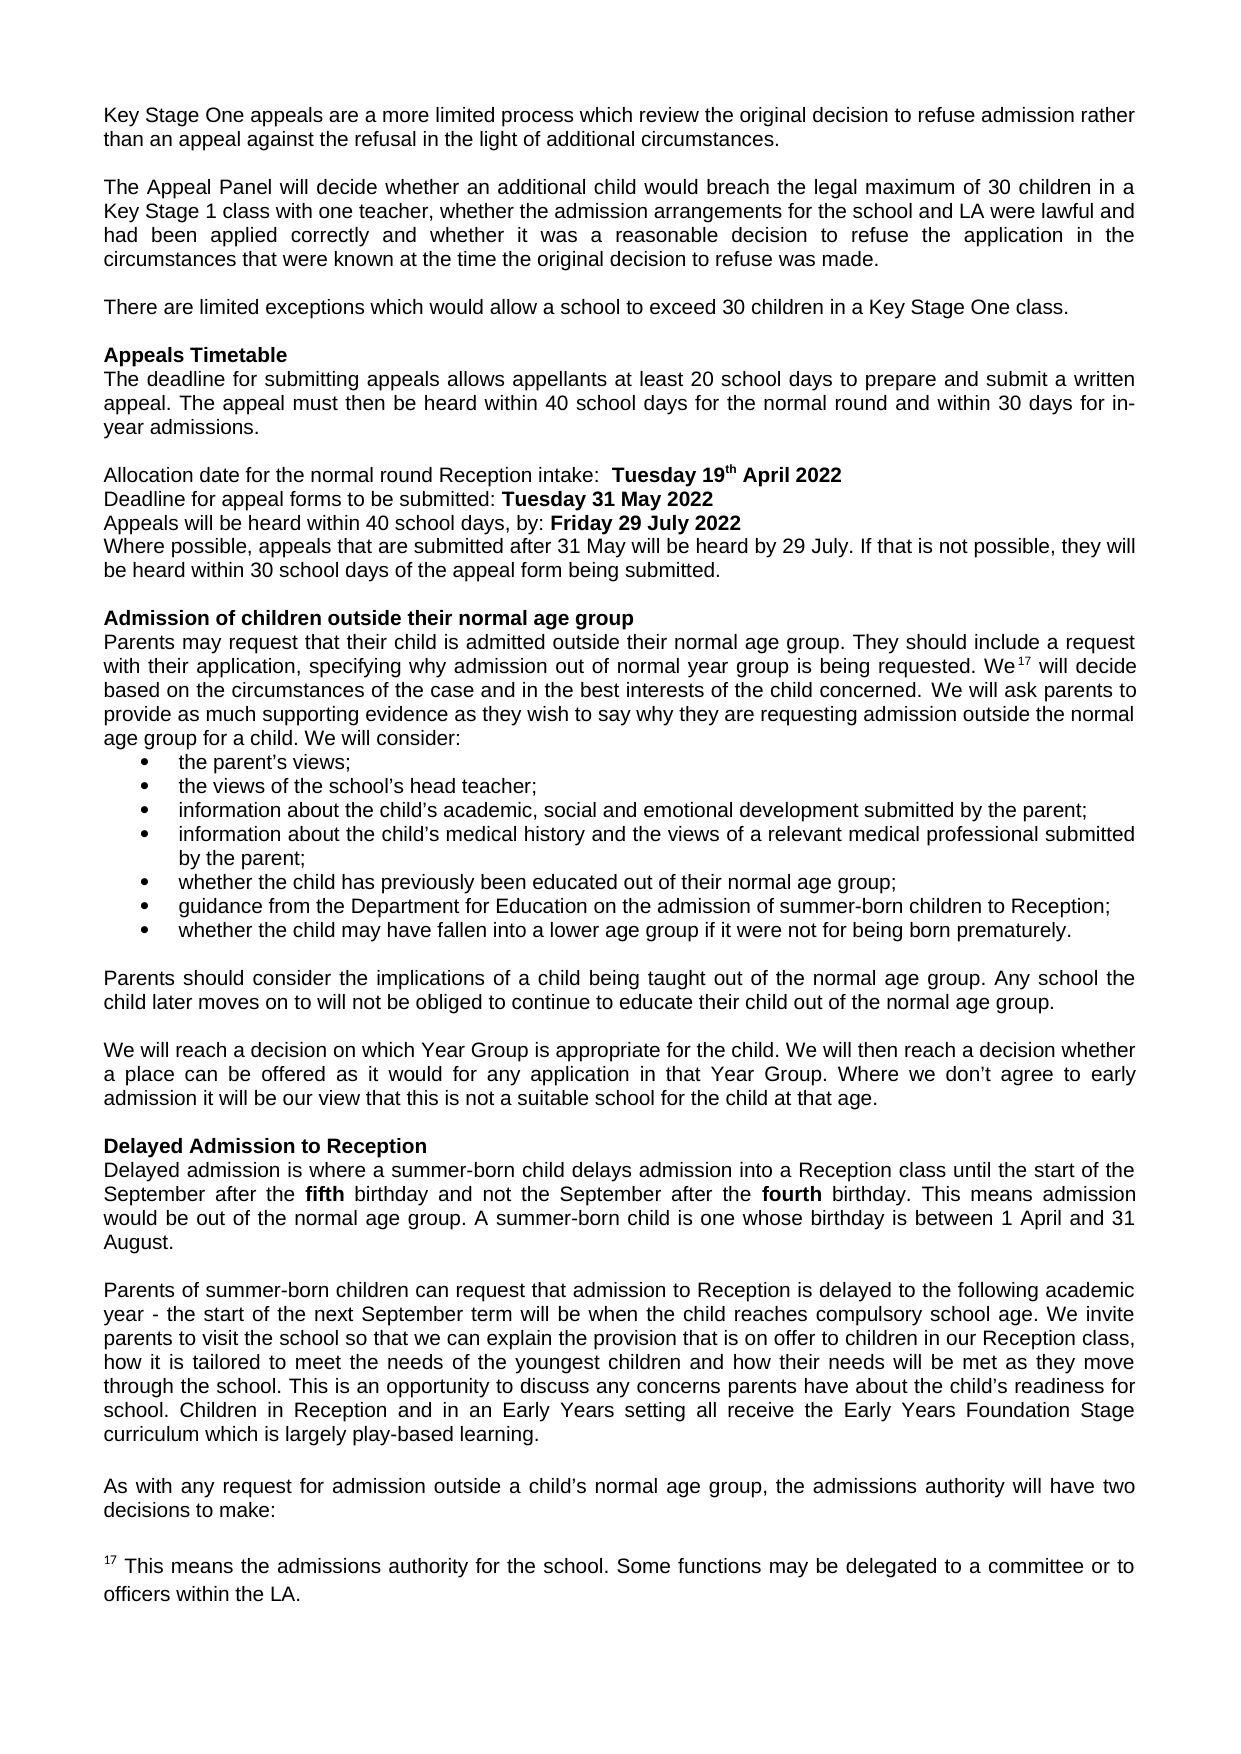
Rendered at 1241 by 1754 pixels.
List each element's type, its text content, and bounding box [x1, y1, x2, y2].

list the parent’s views; [141, 750, 1137, 774]
text There are limited exceptions which would allow a school to exceed 30 children in a Key Stage One class. [103, 295, 1137, 319]
list information about the child’s academic, social and emotional development submitted by the parent; [141, 798, 1137, 822]
text The deadline for submitting appeals allows appellants at least 20 school days to prepare and submit a written appeal. The appeal must then be heard within 40 school days for the normal round and within 30 days for in-year admissions. [103, 367, 1137, 438]
text Appeals Timetable [103, 343, 1137, 367]
text Admission of children outside their normal age group [103, 606, 1137, 630]
list whether the child has previously been educated out of their normal age group; [141, 870, 1137, 894]
text The Appeal Panel will decide whether an additional child would breach the legal maximum of 30 children in a Key Stage 1 class with one teacher, whether the admission arrangements for the school and LA were lawful and had been applied correctly and whether it was a reasonable decision to refuse the application in the circumstances that were known at the time the original decision to refuse was made. [103, 175, 1137, 271]
list the views of the school’s head teacher; [141, 774, 1137, 798]
list guidance from the Department for Education on the admission of summer-born children to Reception; [141, 894, 1137, 918]
text Delayed admission is where a summer-born child delays admission into a Reception class until the start of the September after the fifth birthday and not the September after the fourth birthday. This means admission would be out of the normal age group. A summer-born child is one whose birthday is between 1 April and 31 August. [103, 1158, 1137, 1254]
text Where possible, appeals that are submitted after 31 May will be heard by 29 July. If that is not possible, they will be heard within 30 school days of the appeal form being submitted. [103, 534, 1137, 582]
text Key Stage One appeals are a more limited process which review the original decision to refuse admission rather than an appeal against the refusal in the light of additional circumstances. [103, 103, 1137, 151]
list whether the child may have fallen into a lower age group if it were not for being born prematurely. [141, 918, 1137, 942]
text We will reach a decision on which Year Group is appropriate for the child. We will then reach a decision whether a place can be offered as it would for any application in that Year Group. Where we don’t agree to early admission it will be our view that this is not a suitable school for the child at that age. [103, 1038, 1137, 1110]
text As with any request for admission outside a child’s normal age group, the admissions authority will have two decisions to make: [103, 1473, 1137, 1521]
text Deadline for appeal forms to be submitted: Tuesday 31 May 2022 [103, 486, 1137, 510]
text Allocation date for the normal round Reception intake: Tuesday 19th April 2022 [103, 462, 1137, 486]
text Parents may request that their child is admitted outside their normal age group. They should include a request with their application, specifying why admission out of normal year group is being requested. We will decide based on the circumstances of the case and in the best interests of the child concerned. We will ask parents to provide as much supporting evidence as they wish to say why they are requesting admission outside the normal age group for a child. We will consider: [103, 630, 1137, 750]
text Parents of summer-born children can request that admission to Reception is delayed to the following academic year - the start of the next September term will be when the child reaches compulsory school age. We invite parents to visit the school so that we can explain the provision that is on offer to children in our Reception class, how it is tailored to meet the needs of the youngest children and how their needs will be met as they move through the school. This is an opportunity to discuss any concerns parents have about the child’s readiness for school. Children in Reception and in an Early Years setting all receive the Early Years Foundation Stage curriculum which is largely play-based learning. [103, 1278, 1137, 1445]
text Delayed Admission to Reception [103, 1134, 1137, 1158]
list information about the child’s medical history and the views of a relevant medical professional submitted by the parent; [141, 822, 1137, 870]
text Parents should consider the implications of a child being taught out of the normal age group. Any school the child later moves on to will not be obliged to continue to educate their child out of the normal age group. [103, 966, 1137, 1014]
text Appeals will be heard within 40 school days, by: Friday 29 July 2022 [103, 510, 1137, 534]
